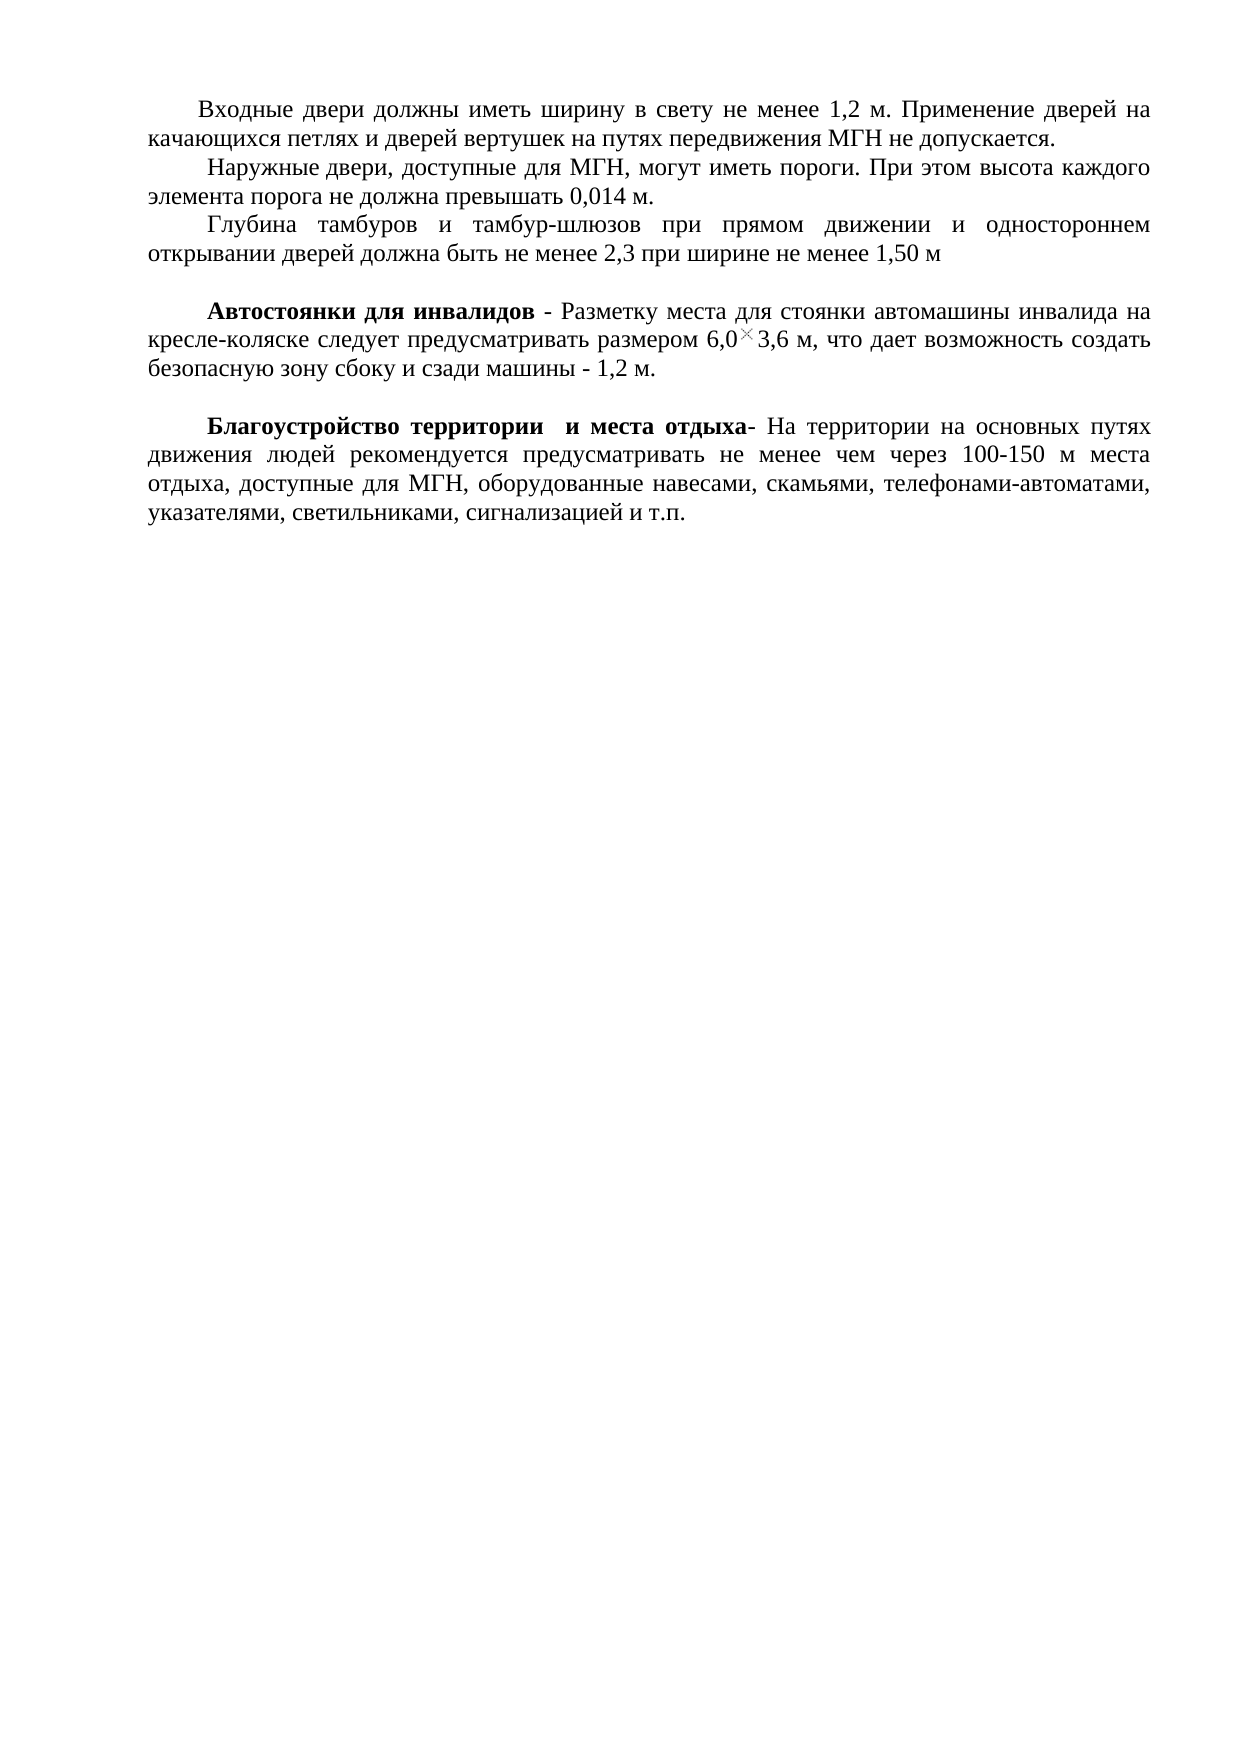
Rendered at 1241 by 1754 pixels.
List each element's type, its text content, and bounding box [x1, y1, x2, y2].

text Глубина тамбуров и тамбур-шлюзов при прямом движении и одностороннем открывании дверей должна быть не менее 2,3 при ширине не менее 1,50 м [148, 209, 1152, 267]
text Благоустройство территории и места отдыха- На территории на основных путях движения людей рекомендуется предусматривать не менее чем через 100-150 м места отдыха, доступные для МГН, оборудованные навесами, скамьями, телефонами-автоматами, указателями, светильниками, сигнализацией и т.п. [148, 411, 1152, 526]
text Наружные двери, доступные для МГН, могут иметь пороги. При этом высота каждого элемента порога не должна превышать 0,014 м. [148, 152, 1152, 209]
text Автостоянки для инвалидов - Разметку места для стоянки автомашины инвалида на кресле-коляске следует предусматривать размером 6,03,6 м, что дает возможность создать безопасную зону сбоку и сзади машины - 1,2 м. [148, 296, 1152, 382]
picture [738, 327, 758, 348]
text Входные двери должны иметь ширину в свету не менее 1,2 м. Применение дверей на качающихся петлях и дверей вертушек на путях передвижения МГН не допускается. [148, 94, 1152, 152]
